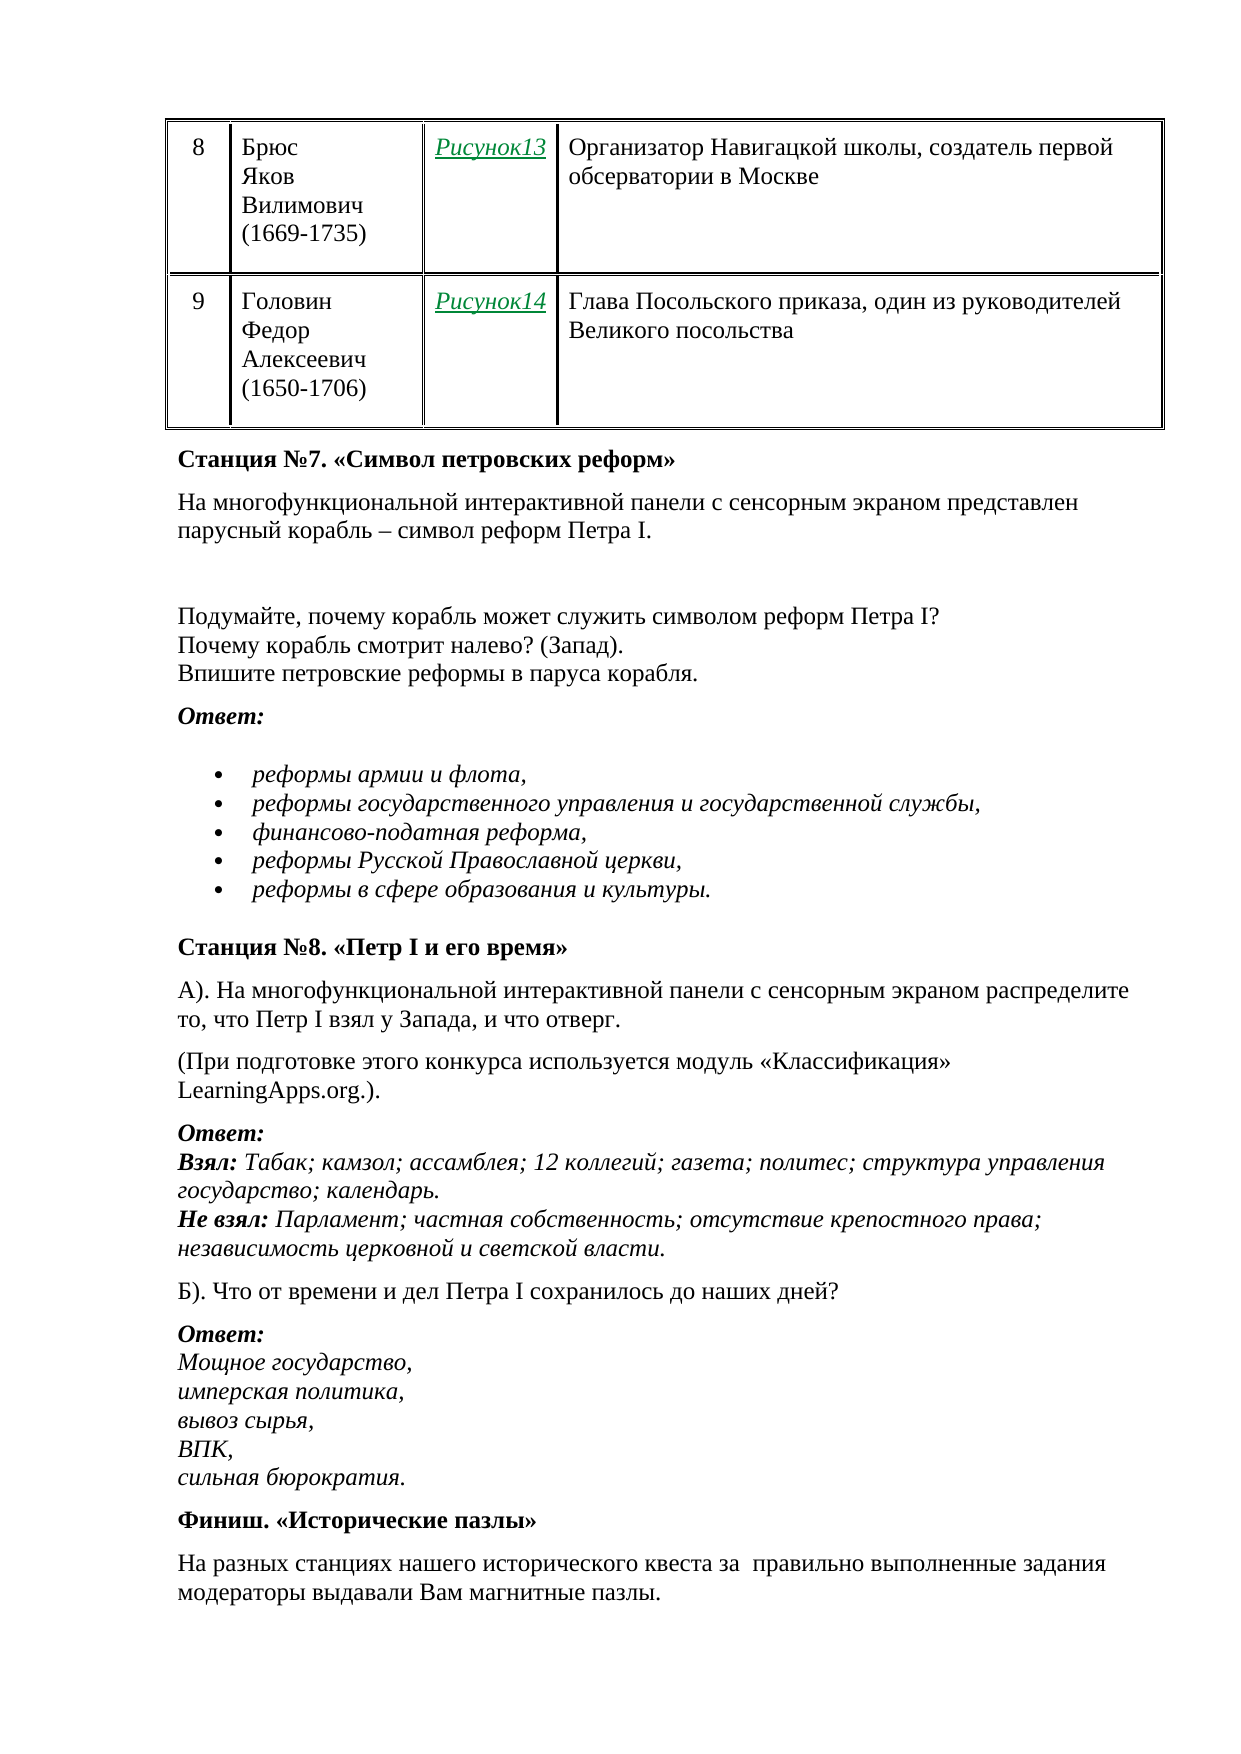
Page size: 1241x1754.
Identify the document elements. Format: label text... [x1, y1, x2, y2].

subtitle Станция №7. «Символ петровских реформ» [177, 444, 1152, 472]
list реформы армии и флота, [215, 759, 1152, 788]
list реформы Русской Православной церкви, [215, 845, 1152, 874]
text На разных станциях нашего исторического квеста за правильно выполненные задания модераторы выдавали Вам магнитные пазлы. [177, 1548, 1152, 1606]
subtitle Станция №8. «Петр I и его время» [177, 932, 1152, 961]
table_cell Рисунок14 [424, 276, 557, 426]
subtitle Финиш. «Исторические пазлы» [177, 1505, 1152, 1534]
text (При подготовке этого конкурса используется модуль «Классификация» LearningApps.org.). [177, 1046, 1152, 1104]
table_cell Рисунок13 [424, 122, 557, 272]
text Ответ: Мощное государство, имперская политика, вывоз сырья, ВПК, сильная бюрократия. [177, 1319, 1152, 1491]
table_cell Глава Посольского приказа, один из руководителей Великого посольства [557, 272, 1162, 426]
table_cell 8 [168, 122, 230, 272]
table_cell 9 [168, 272, 230, 426]
text На многофункциональной интерактивной панели с сенсорным экраном представлен парусный корабль – символ реформ Петра I. [177, 487, 1152, 544]
list реформы в сфере образования и культуры. [215, 874, 1152, 903]
text Подумайте, почему корабль может служить символом реформ Петра I? Почему корабль смотрит налево? (Запад). Впишите петровские реформы в паруса корабля. [177, 601, 1152, 687]
table_cell Организатор Навигацкой школы, создатель первой обсерватории в Москве [557, 122, 1161, 272]
list финансово-податная реформа, [215, 817, 1152, 845]
table_cell Брюс Яков Вилимович (1669-1735) [230, 122, 424, 272]
text А). На многофункциональной интерактивной панели с сенсорным экраном распределите то, что Петр I взял у Запада, и что отверг. [177, 975, 1152, 1032]
list реформы государственного управления и государственной службы, [215, 788, 1152, 817]
text Ответ: Взял: Табак; камзол; ассамблея; 12 коллегий; газета; политес; структура управления государство; календарь. Не взял: Парламент; частная собственность; отсутствие крепостного права; независимость церковной и светской власти. [177, 1118, 1152, 1262]
table_cell Головин Федор Алексеевич (1650-1706) [230, 276, 424, 426]
text Ответ: [177, 701, 1152, 730]
text Б). Что от времени и дел Петра I сохранилось до наших дней? [177, 1276, 1152, 1304]
